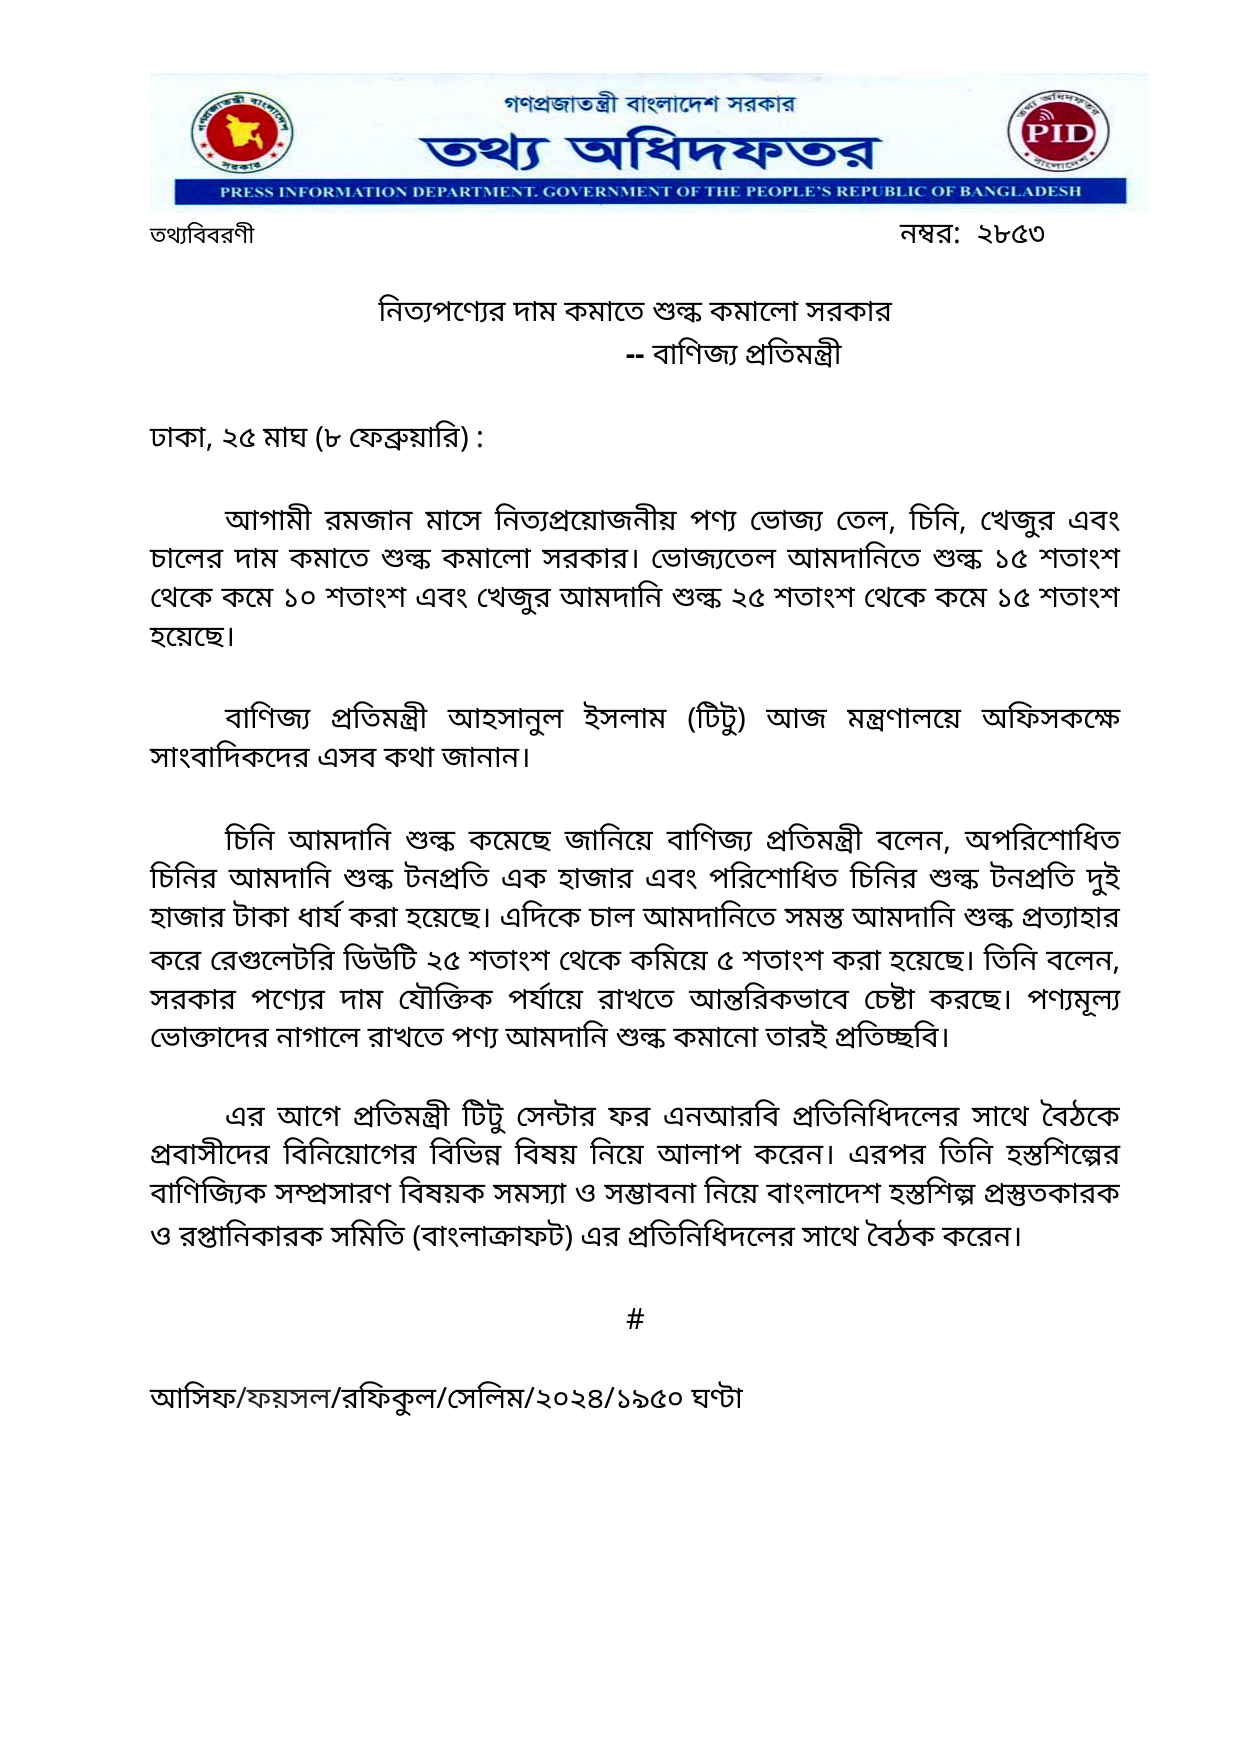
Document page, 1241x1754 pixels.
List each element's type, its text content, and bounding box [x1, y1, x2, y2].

text আগামী রমজান মাসে নিত্যপ্রয়োজনীয় পণ্য ভোজ্য তেল, চিনি, খেজুর এবং চালের দাম কমাতে শুল্ক কমালো সরকার। ভোজ্যতেল আমদানিতে শুল্ক ১৫ শতাংশ থেকে কমে ১০ শতাংশ এবং খেজুর আমদানি শুল্ক ২৫ শতাংশ থেকে কমে ১৫ শতাংশ হয়েছে। [150, 499, 1120, 658]
text নিত্যপণ্যের দাম কমাতে শুল্ক কমালো সরকার [150, 295, 1120, 334]
text এর আগে প্রতিমন্ত্রী টিটু সেন্টার ফর এনআরবি প্রতিনিধিদলের সাথে বৈঠকে প্রবাসীদের বিনিয়োগের বিভিন্ন বিষয় নিয়ে আলাপ করেন। এরপর তিনি হস্তশিল্পের বাণিজ্যিক সম্প্রসারণ বিষয়ক সমস্যা ও সম্ভাবনা নিয়ে বাংলাদেশ হস্তশিল্প প্রস্তুতকারক ও রপ্তানিকারক সমিতি (বাংলাক্রাফট) এর প্রতিনিধিদলের সাথে বৈঠক করেন। [150, 1099, 1120, 1258]
text # [150, 1298, 1120, 1338]
text চিনি আমদানি শুল্ক কমেছে জানিয়ে বাণিজ্য প্রতিমন্ত্রী বলেন, অপরিশোধিত চিনির আমদানি শুল্ক টনপ্রতি এক হাজার এবং পরিশোধিত চিনির শুল্ক টনপ্রতি দুই হাজার টাকা ধার্য করা হয়েছে। এদিকে চাল আমদানিতে সমস্ত আমদানি শুল্ক প্রত্যাহার করে রেগুলেটরি ডিউটি ২৫ শতাংশ থেকে কমিয়ে ৫ শতাংশ করা হয়েছে। তিনি বলেন, সরকার পণ্যের দাম যৌক্তিক পর্যায়ে রাখতে আন্তরিকভাবে চেষ্টা করছে। পণ্যমূল্য ভোক্তাদের নাগালে রাখতে পণ্য আমদানি শুল্ক কমানো তারই প্রতিচ্ছবি। [150, 819, 1120, 1060]
text -- বাণিজ্য প্রতিমন্ত্রী [150, 334, 1120, 377]
text বাণিজ্য প্রতিমন্ত্রী আহসানুল ইসলাম (টিটু) আজ মন্ত্রণালয়ে অফিসকক্ষে সাংবাদিকদের এসব কথা জানান। [150, 698, 1120, 779]
text আসিফ/ফয়সল/রফিকুল/সেলিম/২০২৪/১৯৫০ ঘণ্টা [150, 1377, 1120, 1420]
text তথ্যবিবরণী নম্বর: ২৮৫৩ [150, 213, 1120, 255]
text ঢাকা, ২৫ মাঘ (৮ ফেব্রুয়ারি) : [150, 416, 1120, 459]
